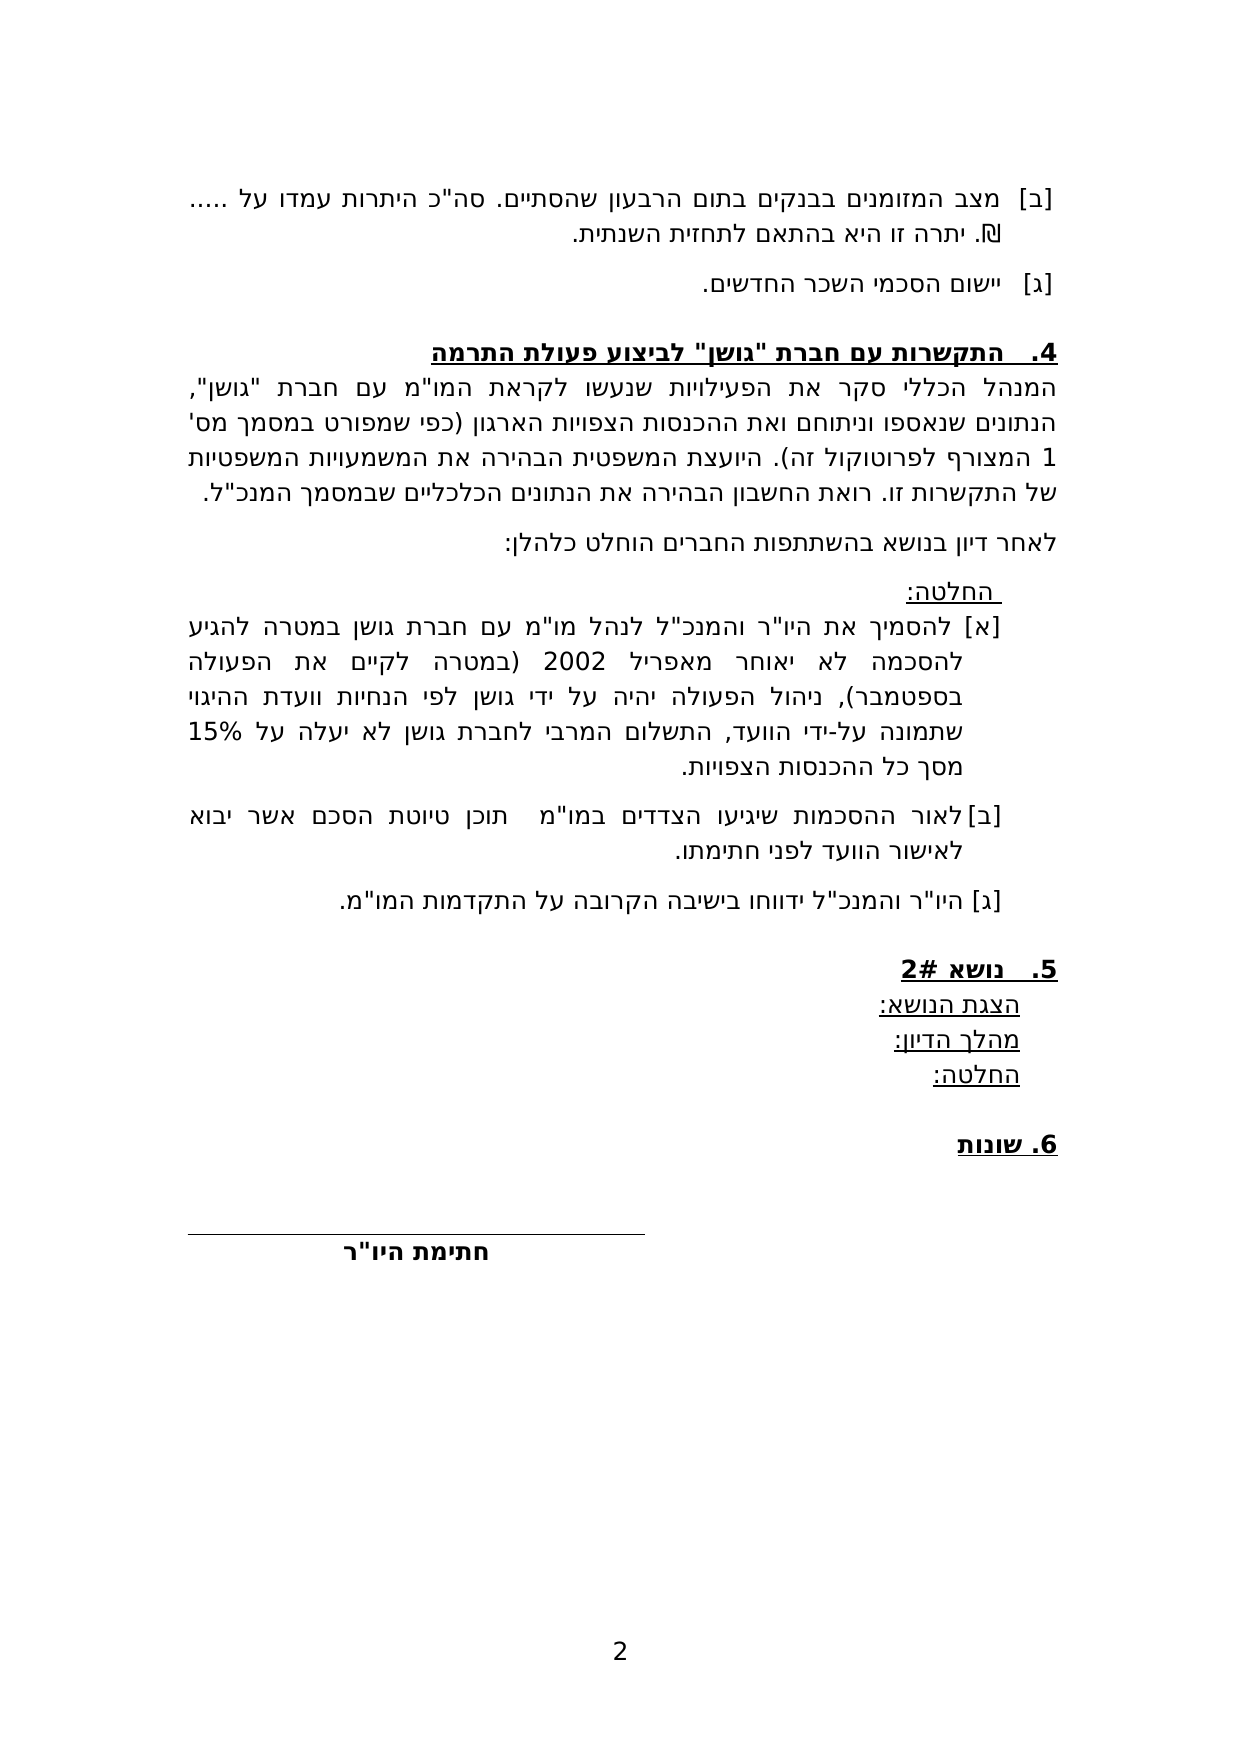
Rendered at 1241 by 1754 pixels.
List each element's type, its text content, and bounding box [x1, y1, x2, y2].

text 6. שונות [187, 1130, 1058, 1159]
text [ג] היו"ר והמנכ"ל ידווחו בישיבה הקרובה על התקדמות המו"מ. [187, 886, 1001, 915]
text [ג] יישום הסכמי השכר החדשים. [187, 269, 1053, 298]
text לאחר דיון בנושא בהשתתפות החברים הוחלט כלהלן: [187, 528, 1058, 557]
text 5. נושא 2# [187, 955, 1058, 984]
text [א] להסמיך את היו"ר והמנכ"ל לנהל מו"מ עם חברת גושן במטרה להגיע להסכמה לא יאוחר מאפריל 2002 (במטרה לקיים את הפעולה בספטמבר), ניהול הפעולה יהיה על ידי גושן לפי הנחיות וועדת ההיגוי שתמונה על-ידי הוועד, התשלום המרבי לחברת גושן לא יעלה על 15% מסך כל ההכנסות הצפויות. [187, 612, 1001, 781]
text המנהל הכללי סקר את הפעילויות שנעשו לקראת המו"מ עם חברת "גושן", הנתונים שנאספו וניתוחם ואת ההכנסות הצפויות הארגון (כפי שמפורט במסמך מס' 1 המצורף לפרוטוקול זה). היועצת המשפטית הבהירה את המשמעויות המשפטיות של התקשרות זו. רואת החשבון הבהירה את הנתונים הכלכליים שבמסמך המנכ"ל. [187, 373, 1058, 507]
text 4. התקשרות עם חברת "גושן" לביצוע פעולת התרמה [187, 338, 1058, 367]
text החלטה: [187, 1060, 1020, 1089]
text [ב] מצב המזומנים בבנקים בתום הרבעון שהסתיים. סה"כ היתרות עמדו על ..... ₪. יתרה זו היא בהתאם לתחזית השנתית. [187, 184, 1053, 249]
text [ב] לאור ההסכמות שיגיעו הצדדים במו"מ תוכן טיוטת הסכם אשר יבוא לאישור הוועד לפני חתימתו. [187, 801, 1001, 866]
text הצגת הנושא: [187, 990, 1020, 1019]
text חתימת היו"ר [187, 1235, 645, 1266]
text החלטה: [187, 577, 1001, 606]
text מהלך הדיון: [187, 1025, 1020, 1054]
